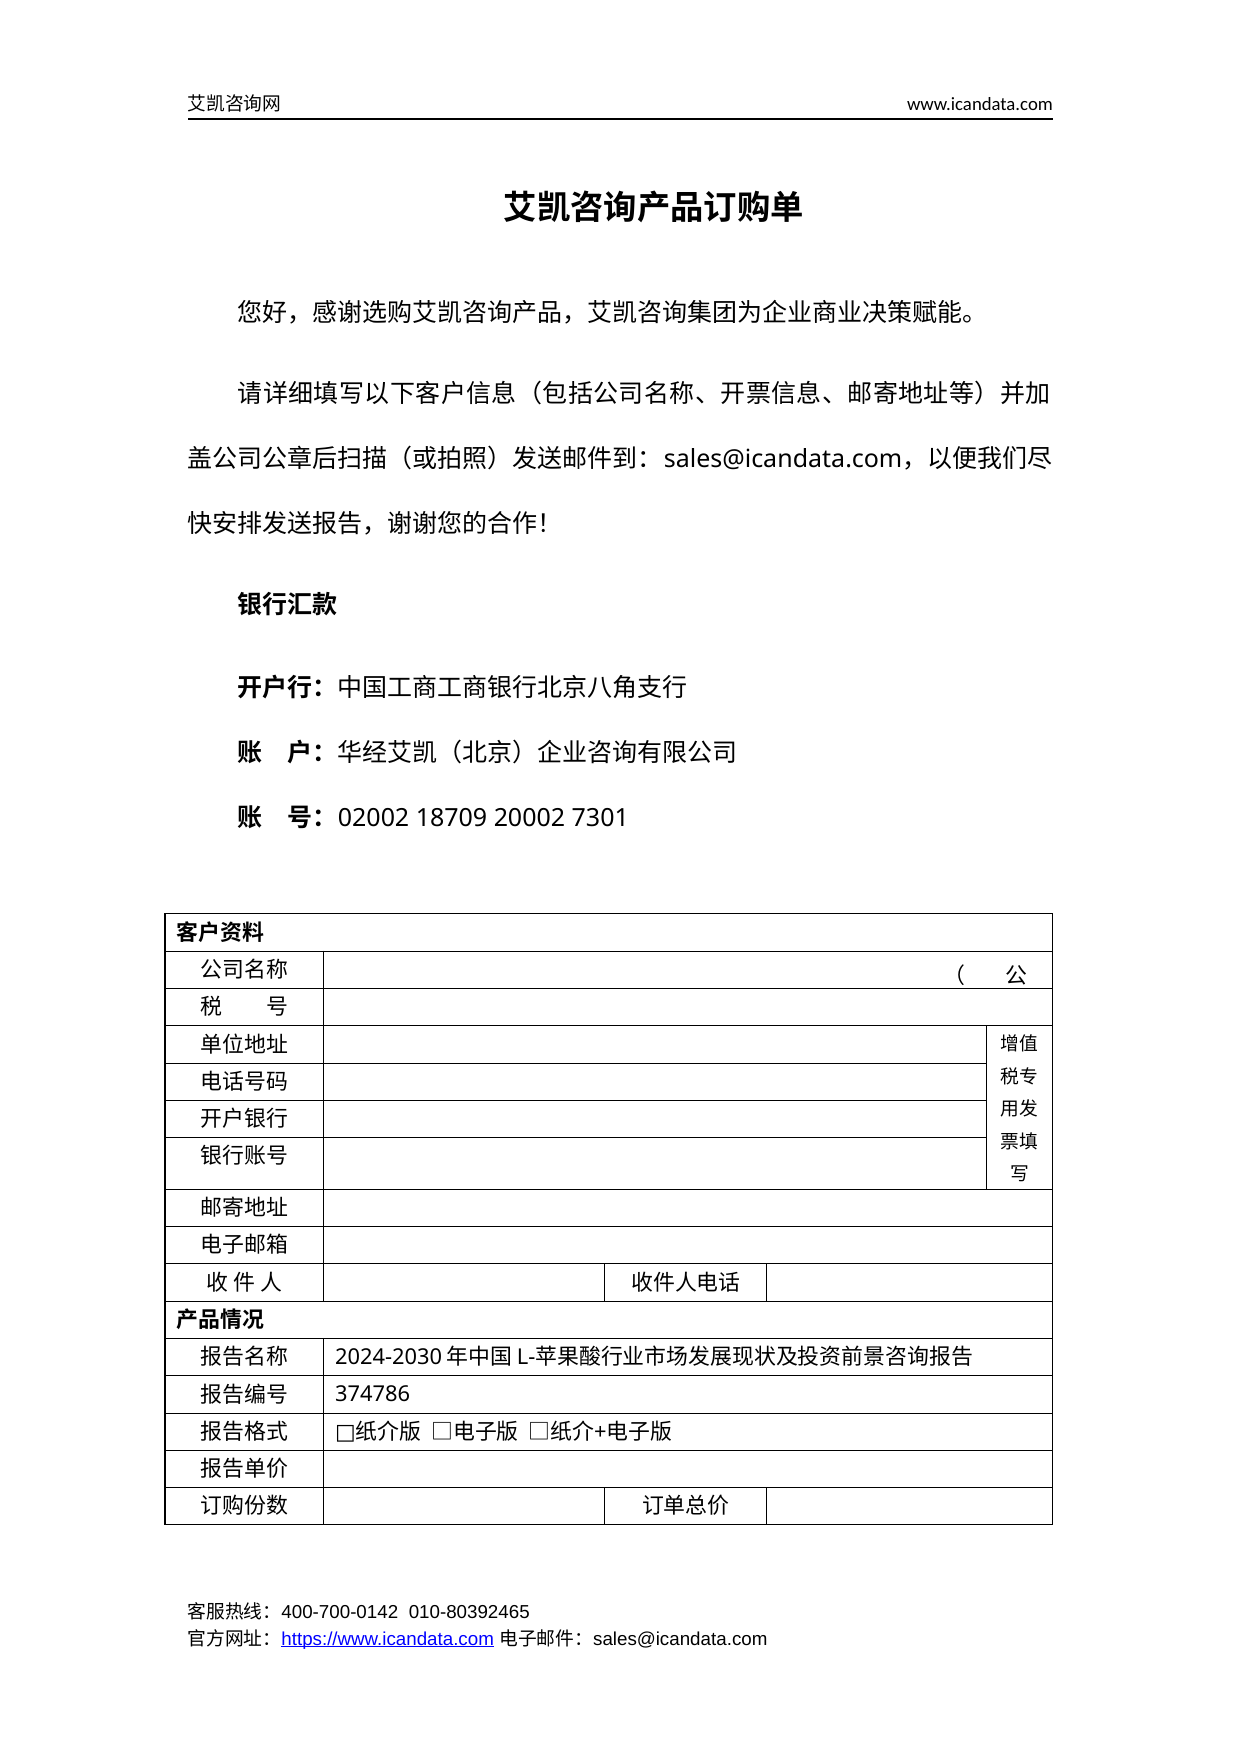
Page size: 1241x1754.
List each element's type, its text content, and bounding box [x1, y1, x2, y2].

table_cell 2024-2030年中国L-苹果酸行业市场发展现状及投资前景咨询报告 [324, 1339, 1052, 1375]
table_cell [324, 989, 1052, 1025]
table_cell [324, 1227, 1052, 1263]
text 艾凯咨询产品订购单 [187, 172, 1053, 237]
table_cell 报告格式 [166, 1414, 323, 1450]
table_cell 产品情况 [166, 1302, 1052, 1338]
table_cell 374786 [324, 1376, 1052, 1412]
table_cell 收 件 人 [166, 1264, 323, 1301]
text 账 户：华经艾凯（北京）企业咨询有限公司 [187, 718, 1053, 783]
table_cell □纸介版 □电子版 □纸介+电子版 [324, 1414, 1052, 1450]
table_cell [324, 1264, 604, 1301]
table_cell 订单总价 [605, 1488, 766, 1524]
table_cell 报告编号 [166, 1376, 323, 1412]
table_cell [767, 1488, 1052, 1524]
table_cell 开户银行 [166, 1101, 323, 1137]
table_cell 公司名称 [166, 952, 323, 988]
table_cell [324, 1451, 1052, 1487]
table_cell 增值税专用发票填写 [987, 1026, 1052, 1189]
text 请详细填写以下客户信息（包括公司名称、开票信息、邮寄地址等）并加盖公司公章后扫描（或拍照）发送邮件到：sales@icandata.com，以便我们尽快安排发送报告，谢谢您的合作！ [187, 359, 1053, 554]
table_cell [324, 1064, 986, 1100]
text 您好，感谢选购艾凯咨询产品，艾凯咨询集团为企业商业决策赋能。 [187, 278, 1053, 343]
table_cell 银行账号 [166, 1138, 323, 1189]
table_cell [324, 1488, 604, 1524]
table_cell 报告名称 [166, 1339, 323, 1375]
table_cell [324, 1190, 1052, 1226]
table_cell 单位地址 [166, 1026, 323, 1062]
table_cell 报告单价 [166, 1451, 323, 1487]
table_cell 电话号码 [166, 1064, 323, 1100]
text 银行汇款 [187, 570, 1053, 635]
text 账 号：02002 18709 20002 7301 [187, 783, 1053, 848]
table_cell 订购份数 [166, 1488, 323, 1524]
table_cell 收件人电话 [605, 1264, 766, 1301]
table_cell [324, 1101, 986, 1137]
table_header 客户资料 [166, 914, 1052, 951]
table_cell [767, 1264, 1052, 1301]
table_cell 电子邮箱 [166, 1227, 323, 1263]
text 开户行：中国工商工商银行北京八角支行 [187, 653, 1053, 718]
table_cell 邮寄地址 [166, 1190, 323, 1226]
table_cell [324, 1026, 986, 1062]
table_cell 税 号 [166, 989, 323, 1025]
table_cell [324, 952, 1052, 988]
table_cell [324, 1138, 986, 1189]
